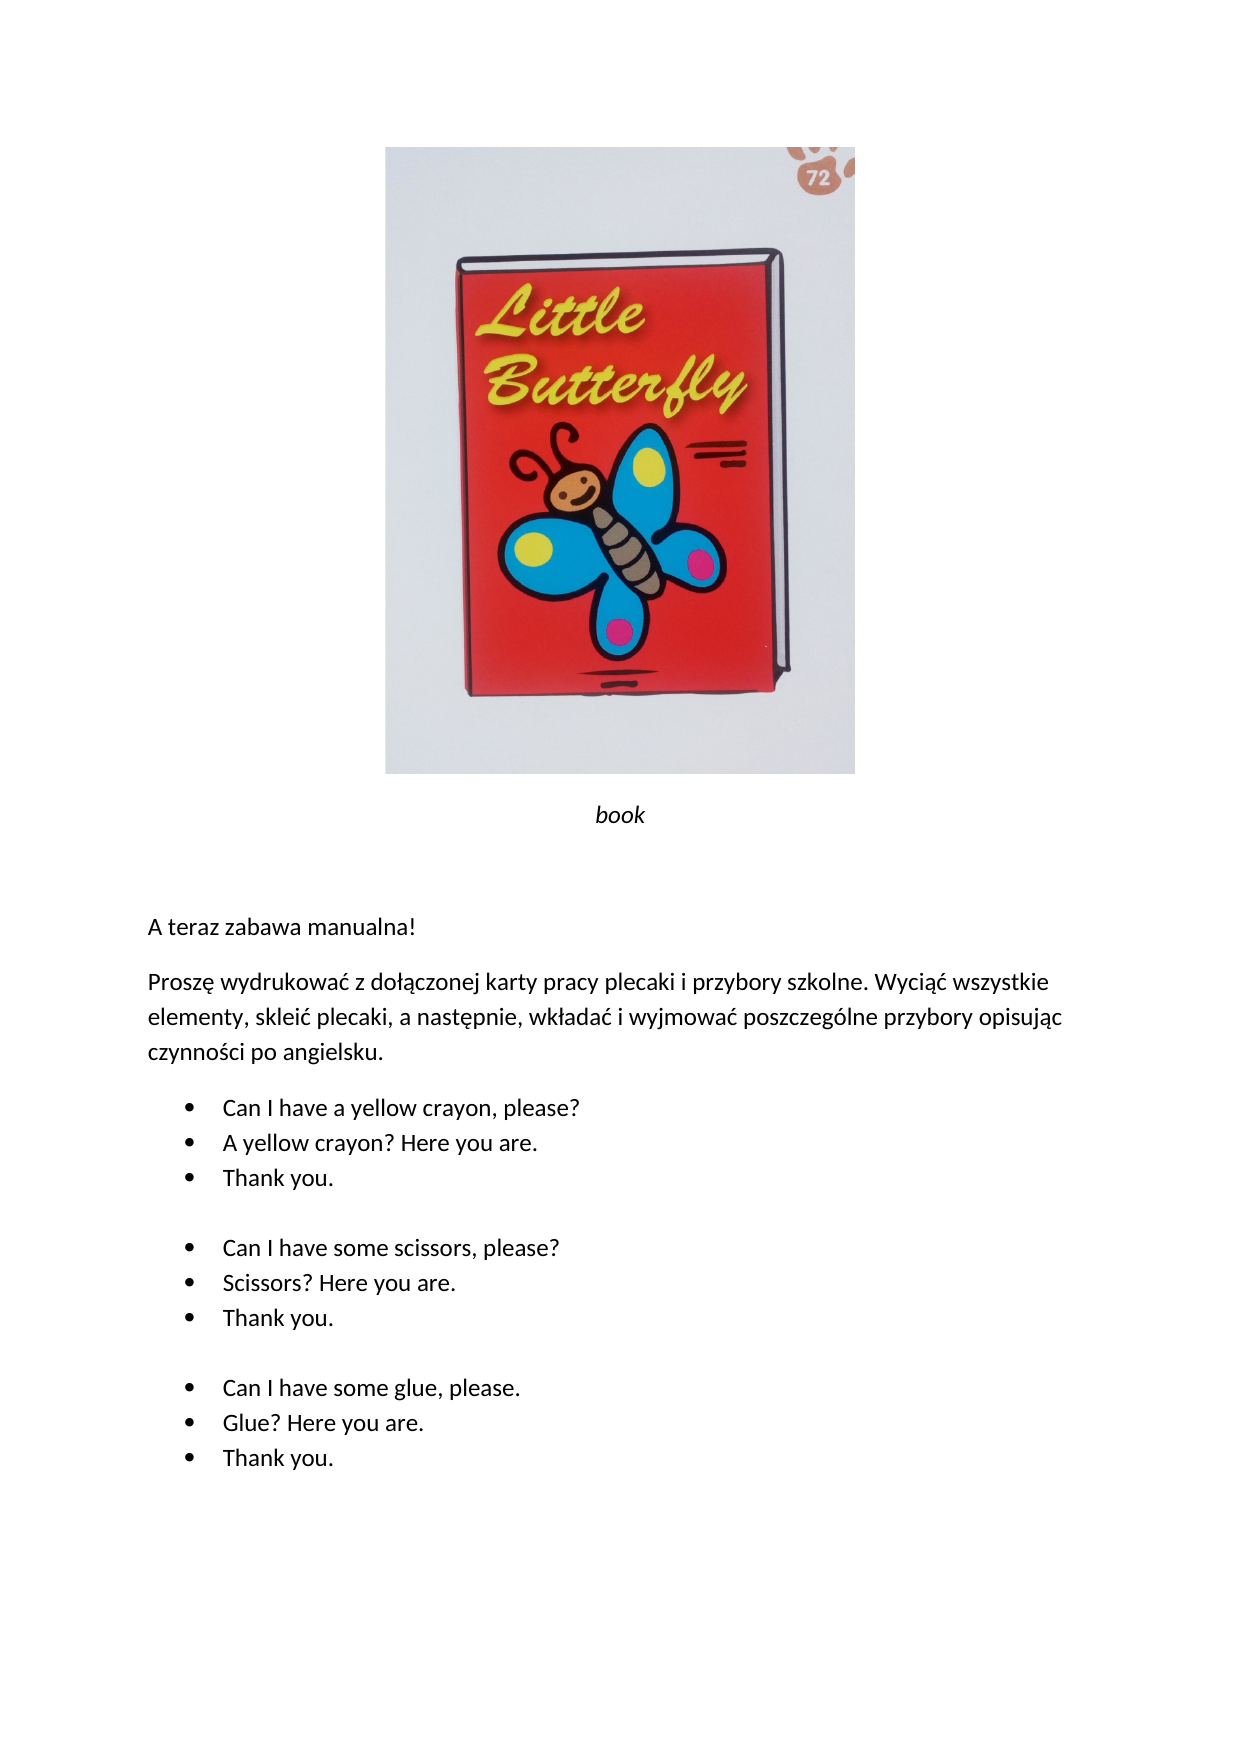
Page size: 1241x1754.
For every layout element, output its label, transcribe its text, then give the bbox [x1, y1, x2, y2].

picture [385, 147, 855, 774]
list Can I have some scissors, please? [185, 1232, 1093, 1263]
list A yellow crayon? Here you are. [185, 1127, 1093, 1158]
list Can I have some glue, please. [185, 1372, 1093, 1403]
list Scissors? Here you are. [185, 1267, 1093, 1298]
list Glue? Here you are. [185, 1407, 1093, 1438]
text book [148, 799, 1093, 829]
list Thank you. [185, 1442, 1093, 1473]
list Can I have a yellow crayon, please? [185, 1092, 1093, 1123]
list Thank you. [185, 1302, 1093, 1333]
list Thank you. [185, 1162, 1093, 1193]
text Proszę wydrukować z dołączonej karty pracy plecaki i przybory szkolne. Wyciąć wszystkie elementy, skleić plecaki, a następnie, wkładać i wyjmować poszczególne przybory opisując czynności po angielsku. [148, 966, 1093, 1067]
text A teraz zabawa manualna! [148, 911, 1093, 941]
